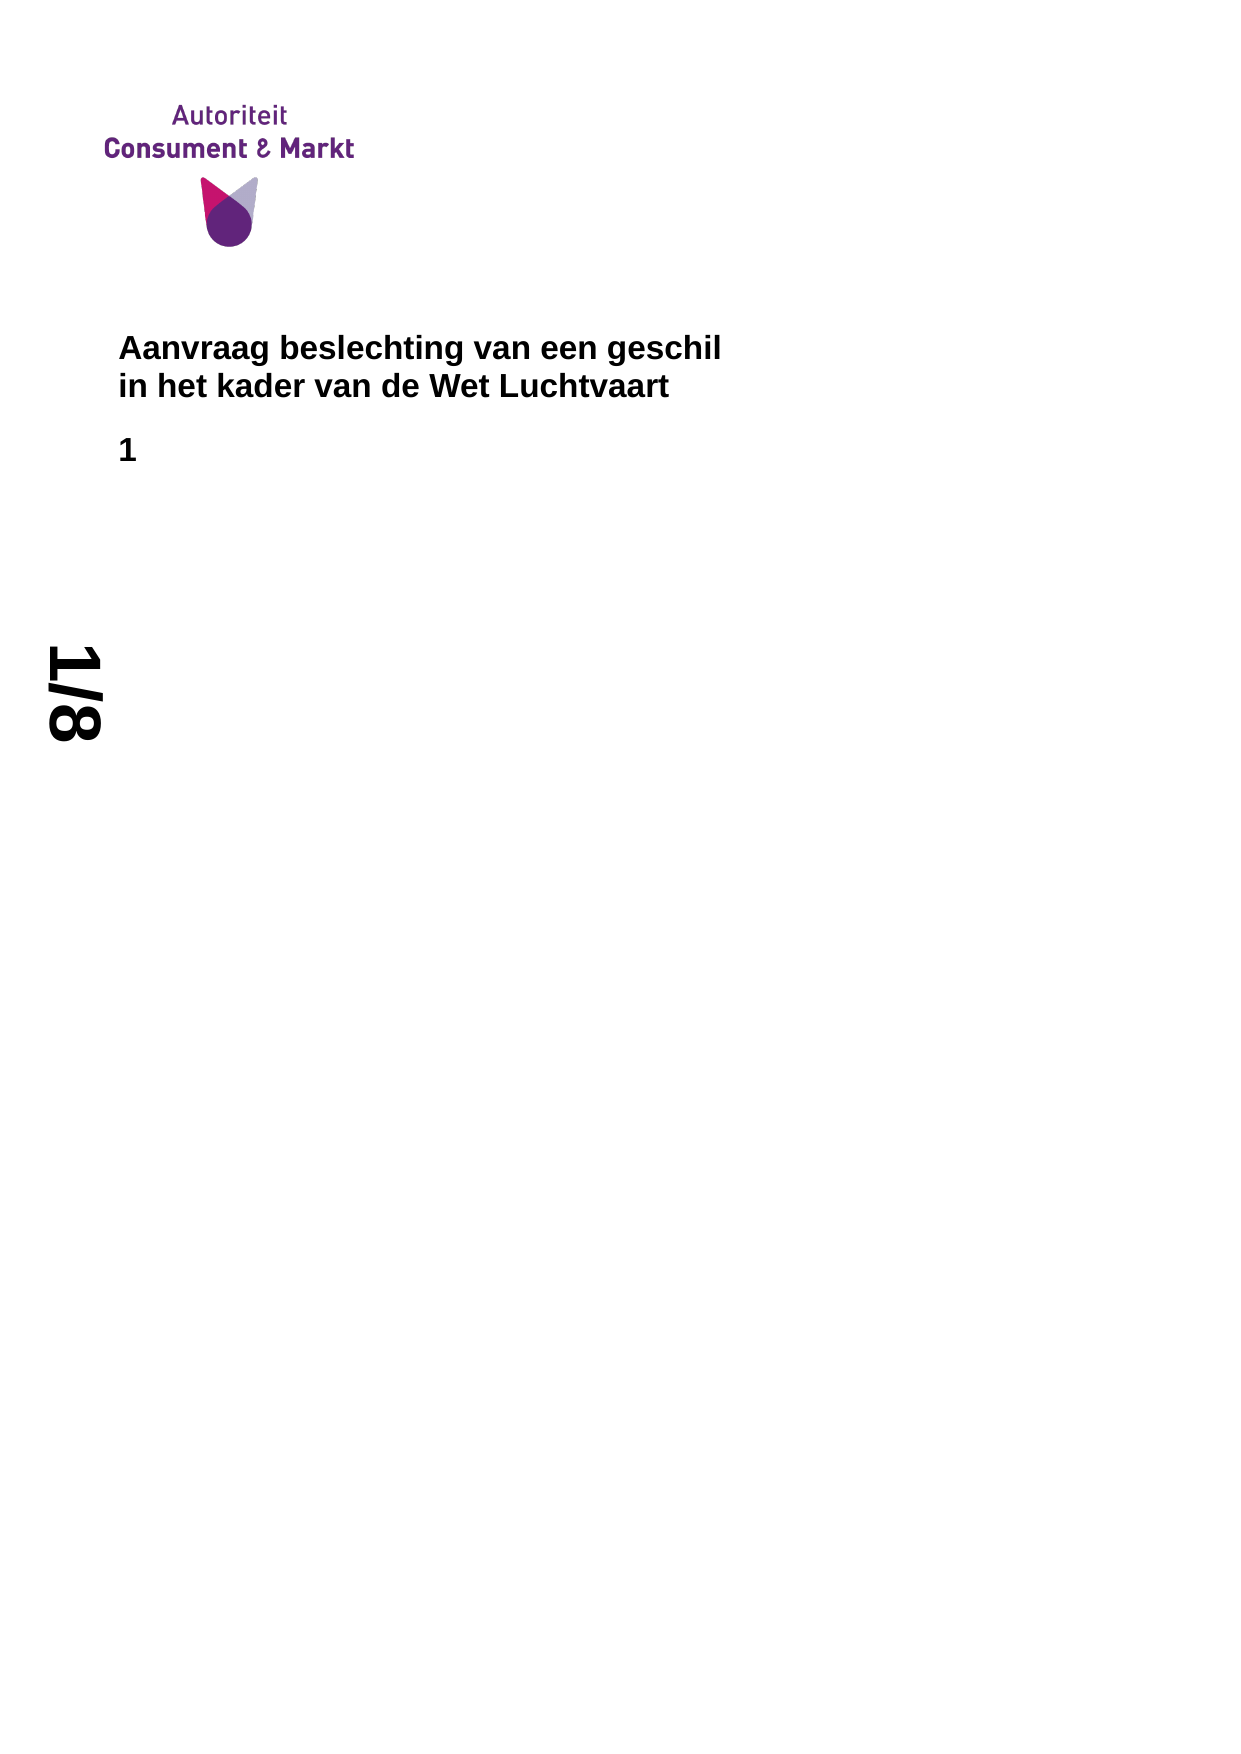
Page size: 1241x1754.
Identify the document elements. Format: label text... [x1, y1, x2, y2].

subtitle Aanvraag beslechting van een geschil in het kader van de Wet Luchtvaart [118, 328, 1004, 405]
picture [69, 69, 388, 282]
